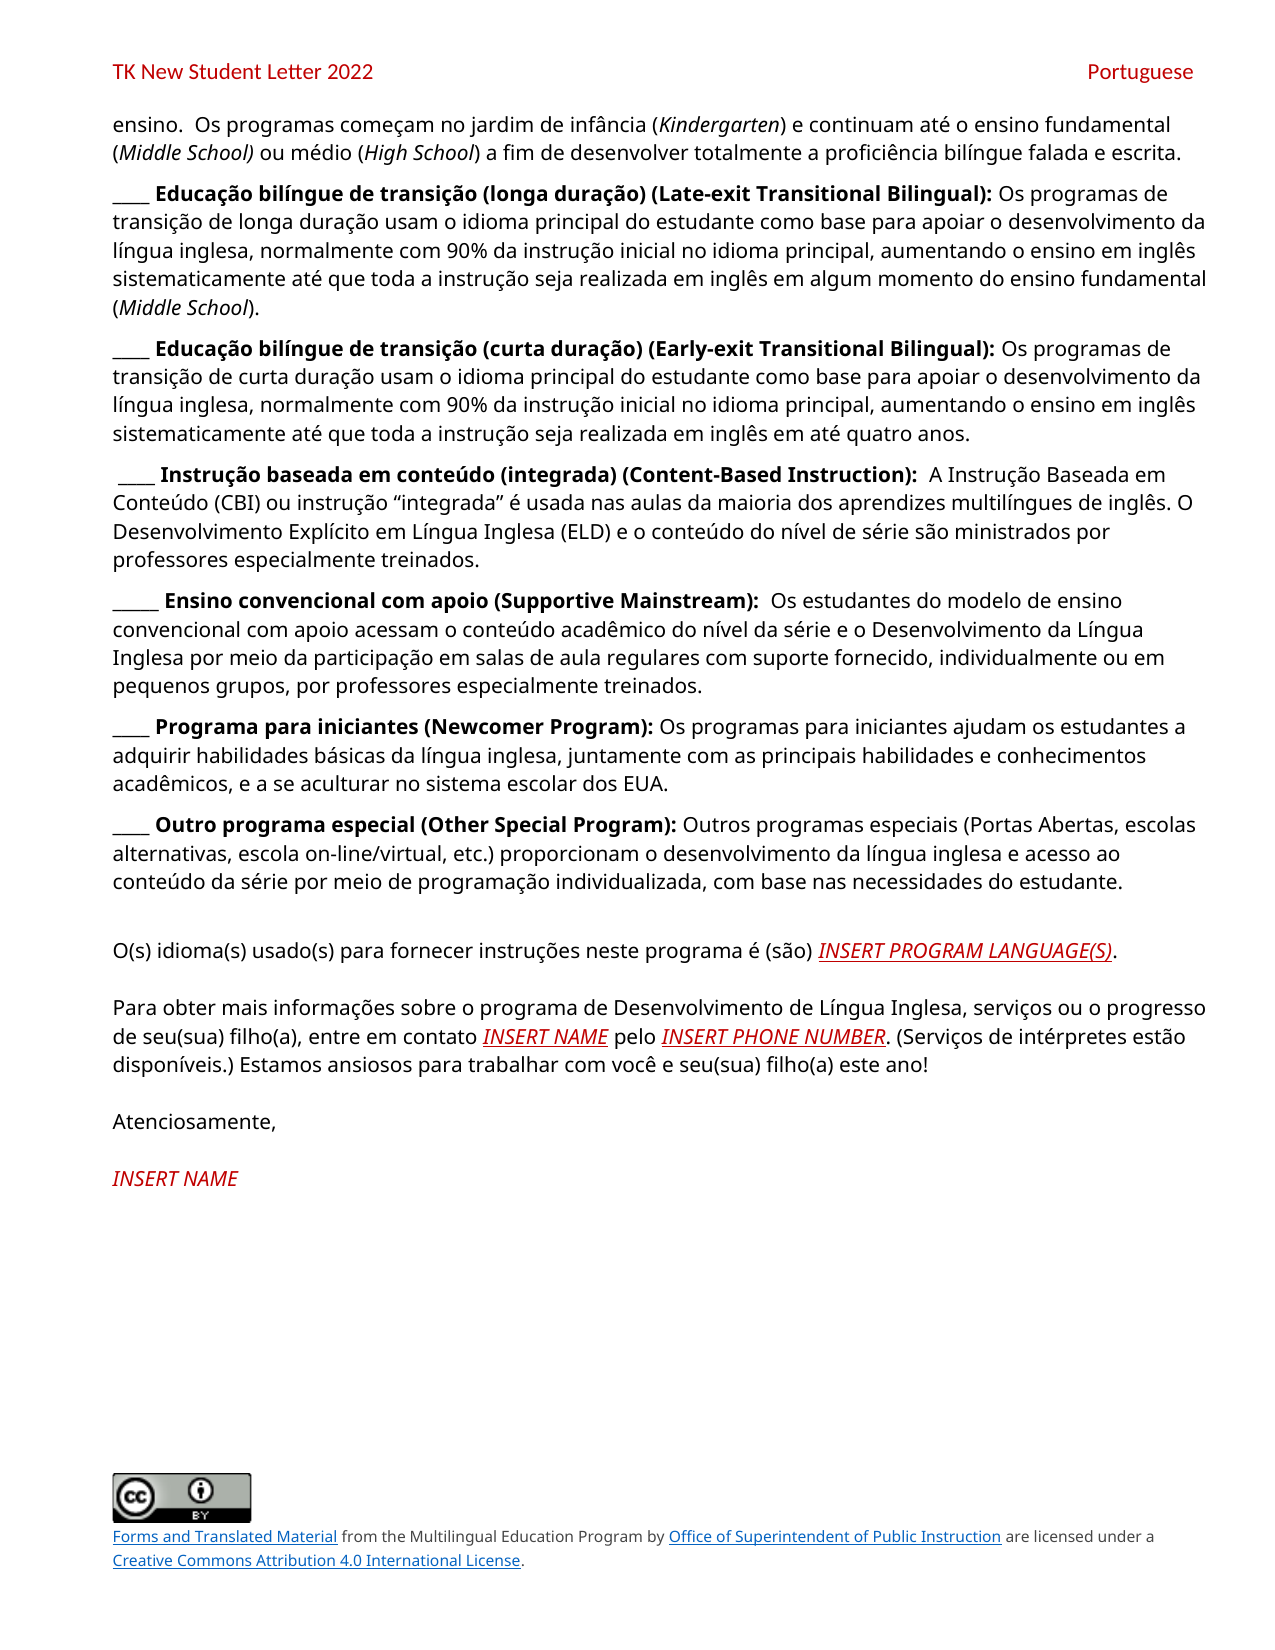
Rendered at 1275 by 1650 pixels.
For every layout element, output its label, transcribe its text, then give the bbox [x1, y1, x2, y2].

text _____ Ensino convencional com apoio (Supportive Mainstream): Os estudantes do modelo de ensino convencional com apoio acessam o conteúdo acadêmico do nível da série e o Desenvolvimento da Língua Inglesa por meio da participação em salas de aula regulares com suporte fornecido, individualmente ou em pequenos grupos, por professores especialmente treinados. [112, 586, 1219, 700]
text ____ Programa para iniciantes (Newcomer Program): Os programas para iniciantes ajudam os estudantes a adquirir habilidades básicas da língua inglesa, juntamente com as principais habilidades e conhecimentos acadêmicos, e a se aculturar no sistema escolar dos EUA. [112, 712, 1219, 798]
text O(s) idioma(s) usado(s) para fornecer instruções neste programa é (são) INSERT PROGRAM LANGUAGE(S). [112, 937, 1219, 965]
text INSERT NAME [112, 1164, 1219, 1192]
text ____ Educação bilíngue de transição (curta duração) (Early-exit Transitional Bilingual): Os programas de transição de curta duração usam o idioma principal do estudante como base para apoiar o desenvolvimento da língua inglesa, normalmente com 90% da instrução inicial no idioma principal, aumentando o ensino em inglês sistematicamente até que toda a instrução seja realizada em inglês em até quatro anos. [112, 334, 1219, 447]
text ____ Instrução baseada em conteúdo (integrada) (Content-Based Instruction): A Instrução Baseada em Conteúdo (CBI) ou instrução “integrada” é usada nas aulas da maioria dos aprendizes multilíngues de inglês. O Desenvolvimento Explícito em Língua Inglesa (ELD) e o conteúdo do nível de série são ministrados por professores especialmente treinados. [112, 460, 1219, 574]
text Para obter mais informações sobre o programa de Desenvolvimento de Língua Inglesa, serviços ou o progresso de seu(sua) filho(a), entre em contato INSERT NAME pelo INSERT PHONE NUMBER. (Serviços de intérpretes estão disponíveis.) Estamos ansiosos para trabalhar com você e seu(sua) filho(a) este ano! [112, 993, 1219, 1079]
picture [112, 1473, 252, 1523]
text ____ Educação bilíngue de transição (longa duração) (Late-exit Transitional Bilingual): Os programas de transição de longa duração usam o idioma principal do estudante como base para apoiar o desenvolvimento da língua inglesa, normalmente com 90% da instrução inicial no idioma principal, aumentando o ensino em inglês sistematicamente até que toda a instrução seja realizada em inglês em algum momento do ensino fundamental (Middle School). [112, 179, 1219, 321]
text ____ Outro programa especial (Other Special Program): Outros programas especiais (Portas Abertas, escolas alternativas, escola on-line/virtual, etc.) proporcionam o desenvolvimento da língua inglesa e acesso ao conteúdo da série por meio de programação individualizada, com base nas necessidades do estudante. [112, 810, 683, 896]
text Atenciosamente, [112, 1107, 1219, 1136]
